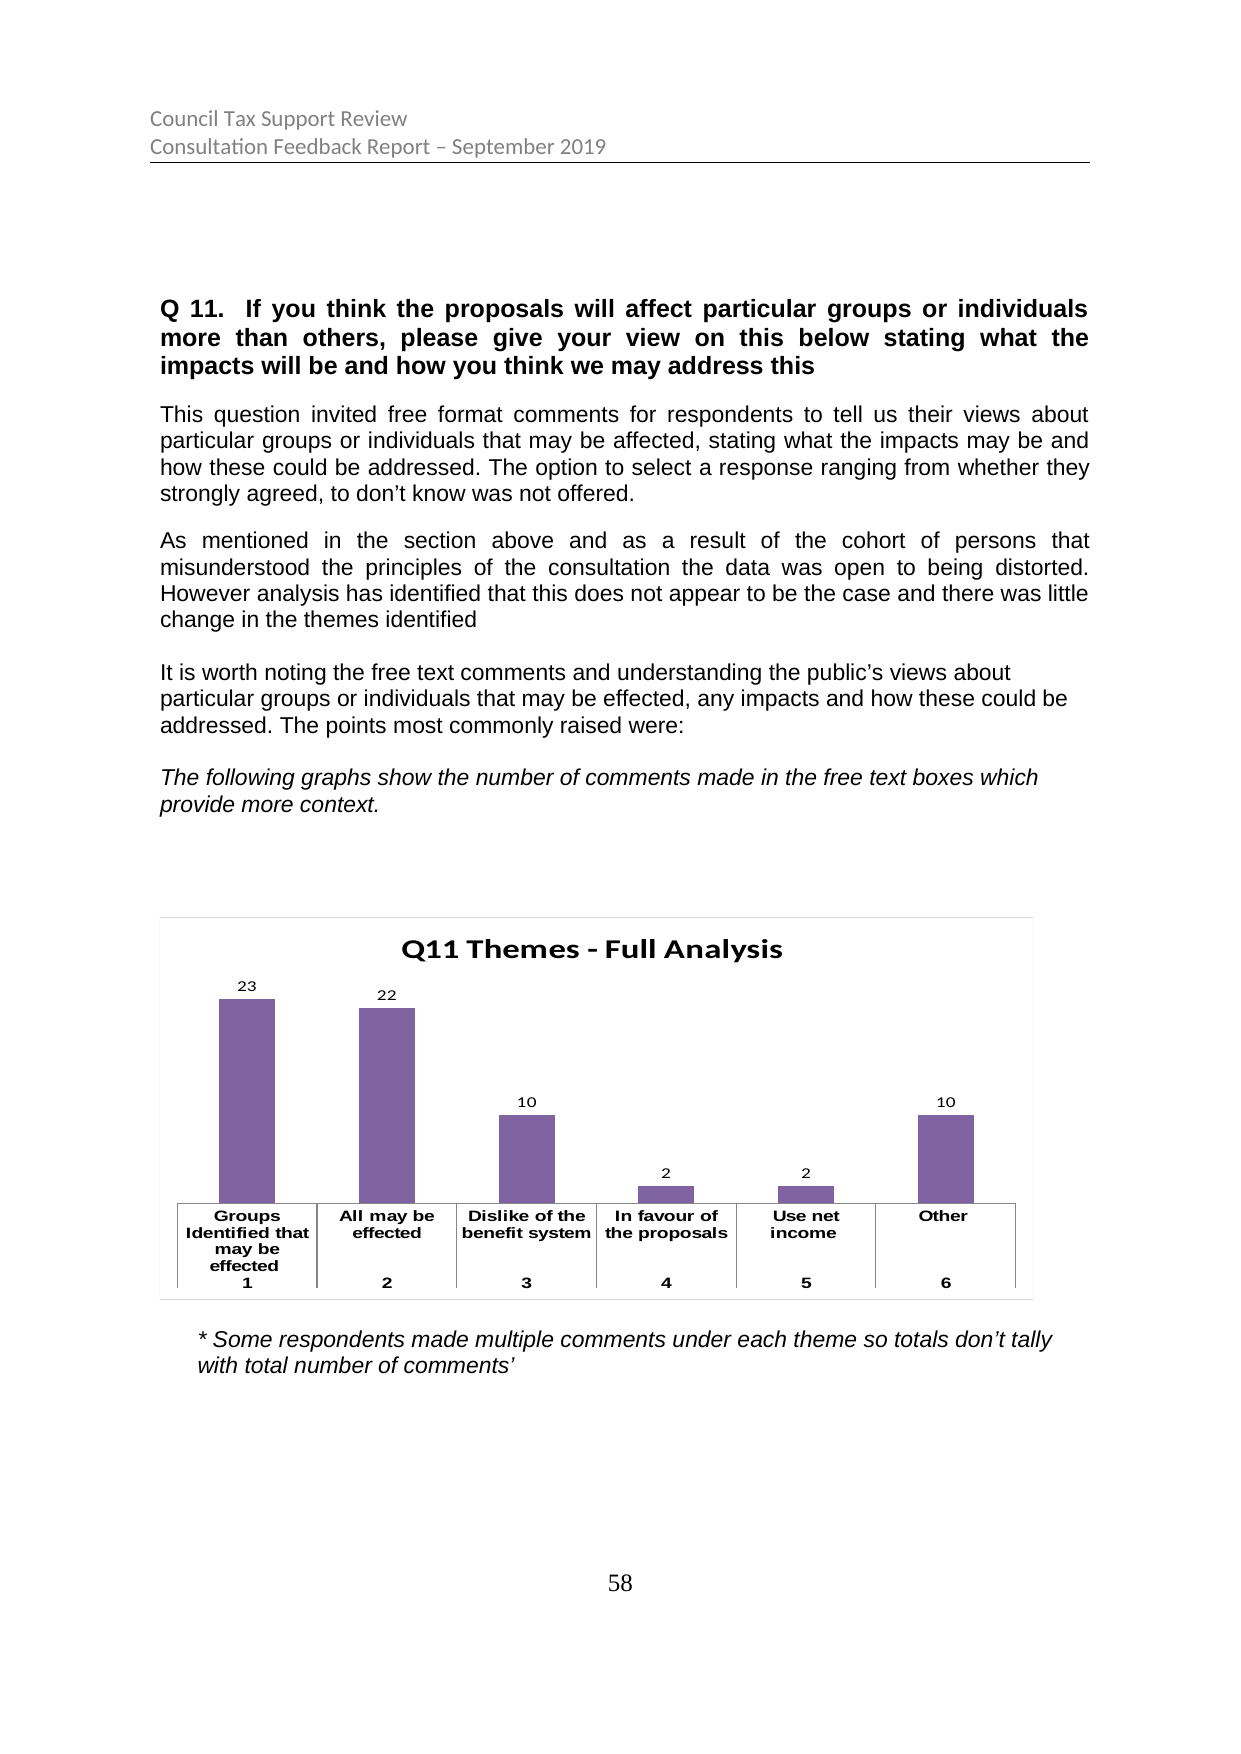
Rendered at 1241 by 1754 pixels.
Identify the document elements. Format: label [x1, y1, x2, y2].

table_header [149, 247, 1101, 1426]
